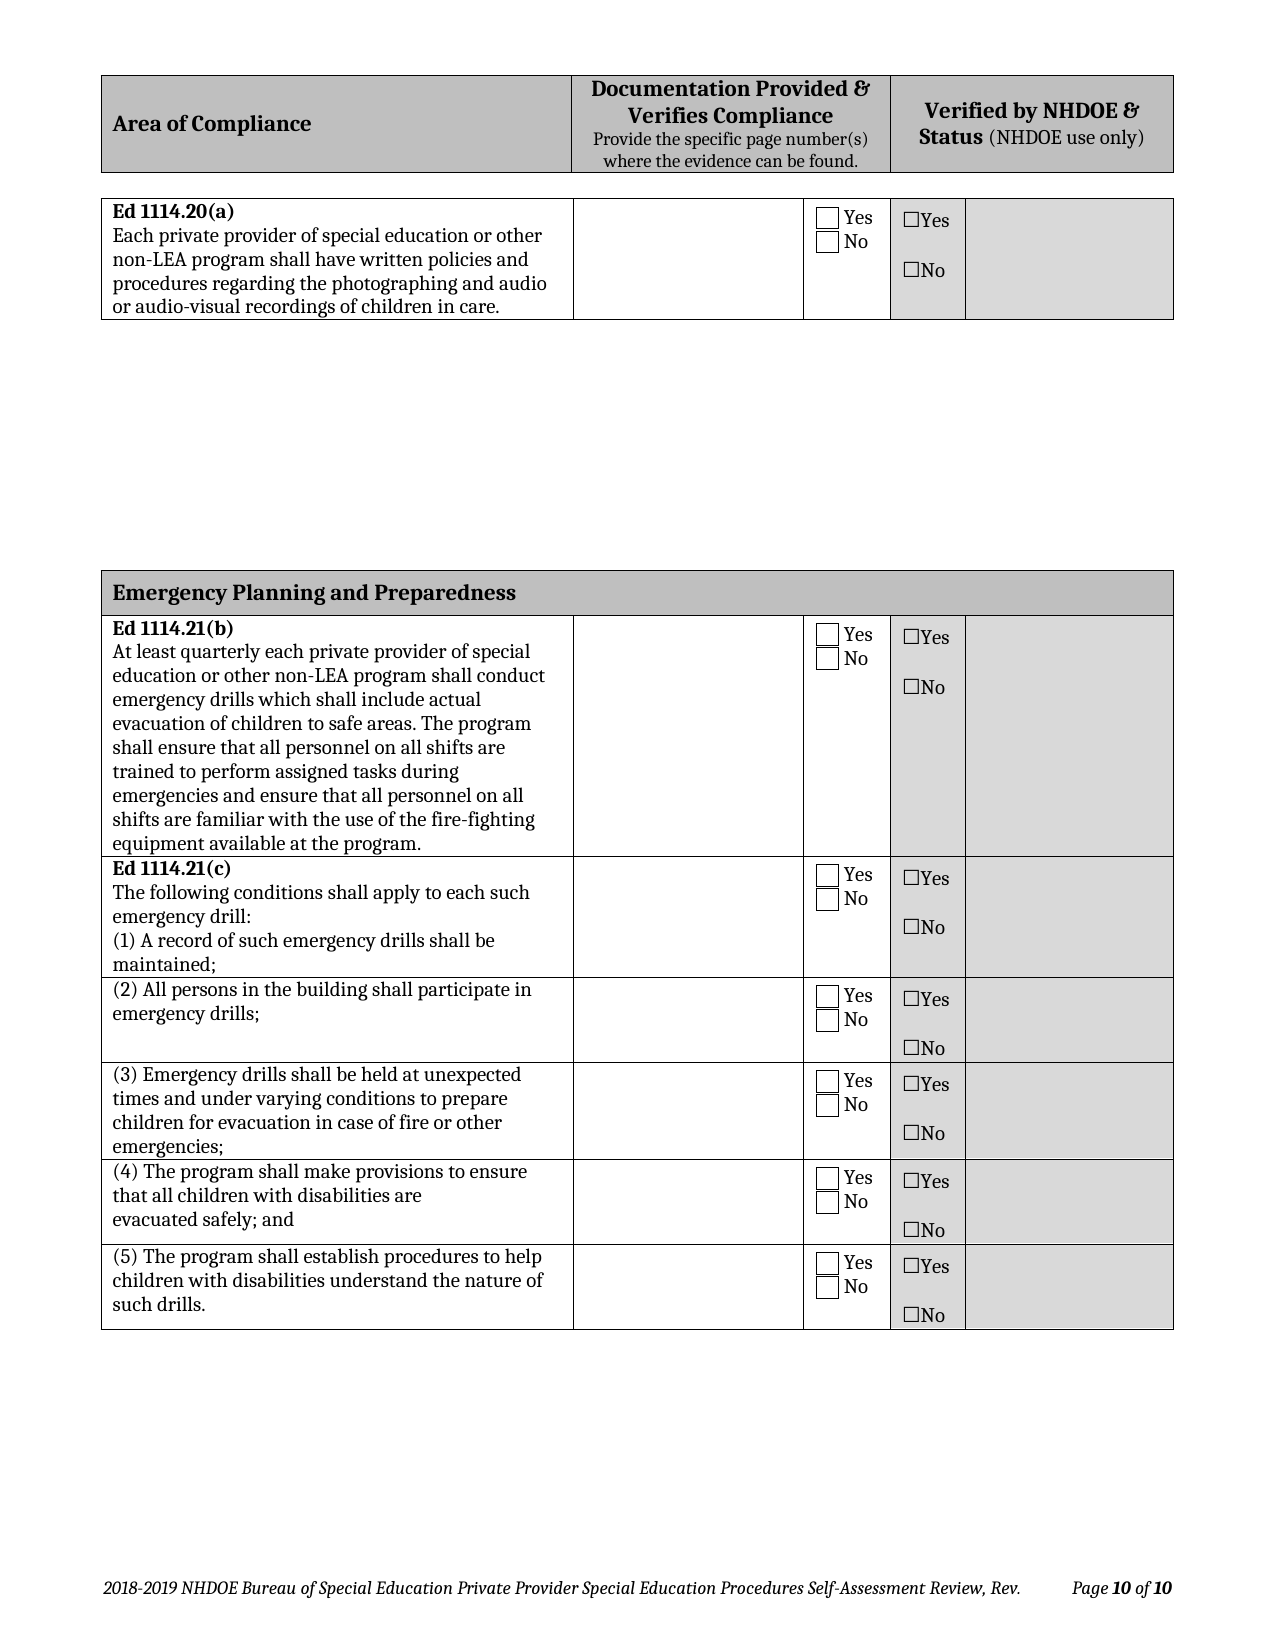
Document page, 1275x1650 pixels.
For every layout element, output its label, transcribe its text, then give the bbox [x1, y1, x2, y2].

table_cell Ed 1114.21(b) At least quarterly each private provider of special education or other non-LEA program shall conduct emergency drills which shall include actual evacuation of children to safe areas. The program shall ensure that all personnel on all shifts are trained to perform assigned tasks during emergencies and ensure that all personnel on all shifts are familiar with the use of the fire-fighting equipment available at the program. [102, 616, 573, 856]
table_cell Yes No [804, 857, 890, 977]
table_header Emergency Planning and Preparedness [102, 571, 1173, 615]
table_cell (4) The program shall make provisions to ensure that all children with disabilities are evacuated safely; and [102, 1160, 573, 1243]
table_cell [574, 199, 803, 319]
table_cell Yes No [891, 857, 965, 977]
table_cell Yes No [891, 1063, 965, 1158]
table_cell Yes No [804, 199, 890, 319]
table_cell Yes No [891, 978, 965, 1062]
table_cell [966, 1245, 1173, 1328]
table_cell Yes No [891, 616, 965, 856]
table_cell [574, 857, 803, 977]
table_cell Ed 1114.21(c) The following conditions shall apply to each such emergency drill: (1) A record of such emergency drills shall be maintained; [102, 857, 573, 977]
table_cell Yes No [804, 1063, 890, 1158]
table_cell Yes No [804, 978, 890, 1062]
table_cell Yes No [804, 616, 890, 856]
table_cell Yes No [804, 1160, 890, 1243]
table_cell [966, 978, 1173, 1062]
table_cell [966, 1063, 1173, 1158]
table_cell (2) All persons in the building shall participate in emergency drills; [102, 978, 573, 1062]
table_cell [966, 199, 1173, 319]
table_cell [574, 616, 803, 856]
table_cell [966, 857, 1173, 977]
table_cell [966, 1160, 1173, 1243]
table_cell [966, 616, 1173, 856]
table_cell Yes No [891, 1245, 965, 1328]
table_cell (3) Emergency drills shall be held at unexpected times and under varying conditions to prepare children for evacuation in case of fire or other emergencies; [102, 1063, 573, 1158]
table_cell [574, 978, 803, 1062]
table_cell Yes No [804, 1245, 890, 1328]
table_cell [574, 1063, 803, 1158]
table_cell (5) The program shall establish procedures to help children with disabilities understand the nature of such drills. [102, 1245, 573, 1328]
table_cell [574, 1160, 803, 1243]
table_cell Yes No [891, 199, 965, 319]
table_cell [574, 1245, 803, 1328]
table_cell Ed 1114.20(a) Each private provider of special education or other non-LEA program shall have written policies and procedures regarding the photographing and audio or audio-visual recordings of children in care. [102, 199, 573, 319]
table_cell Yes No [891, 1160, 965, 1243]
